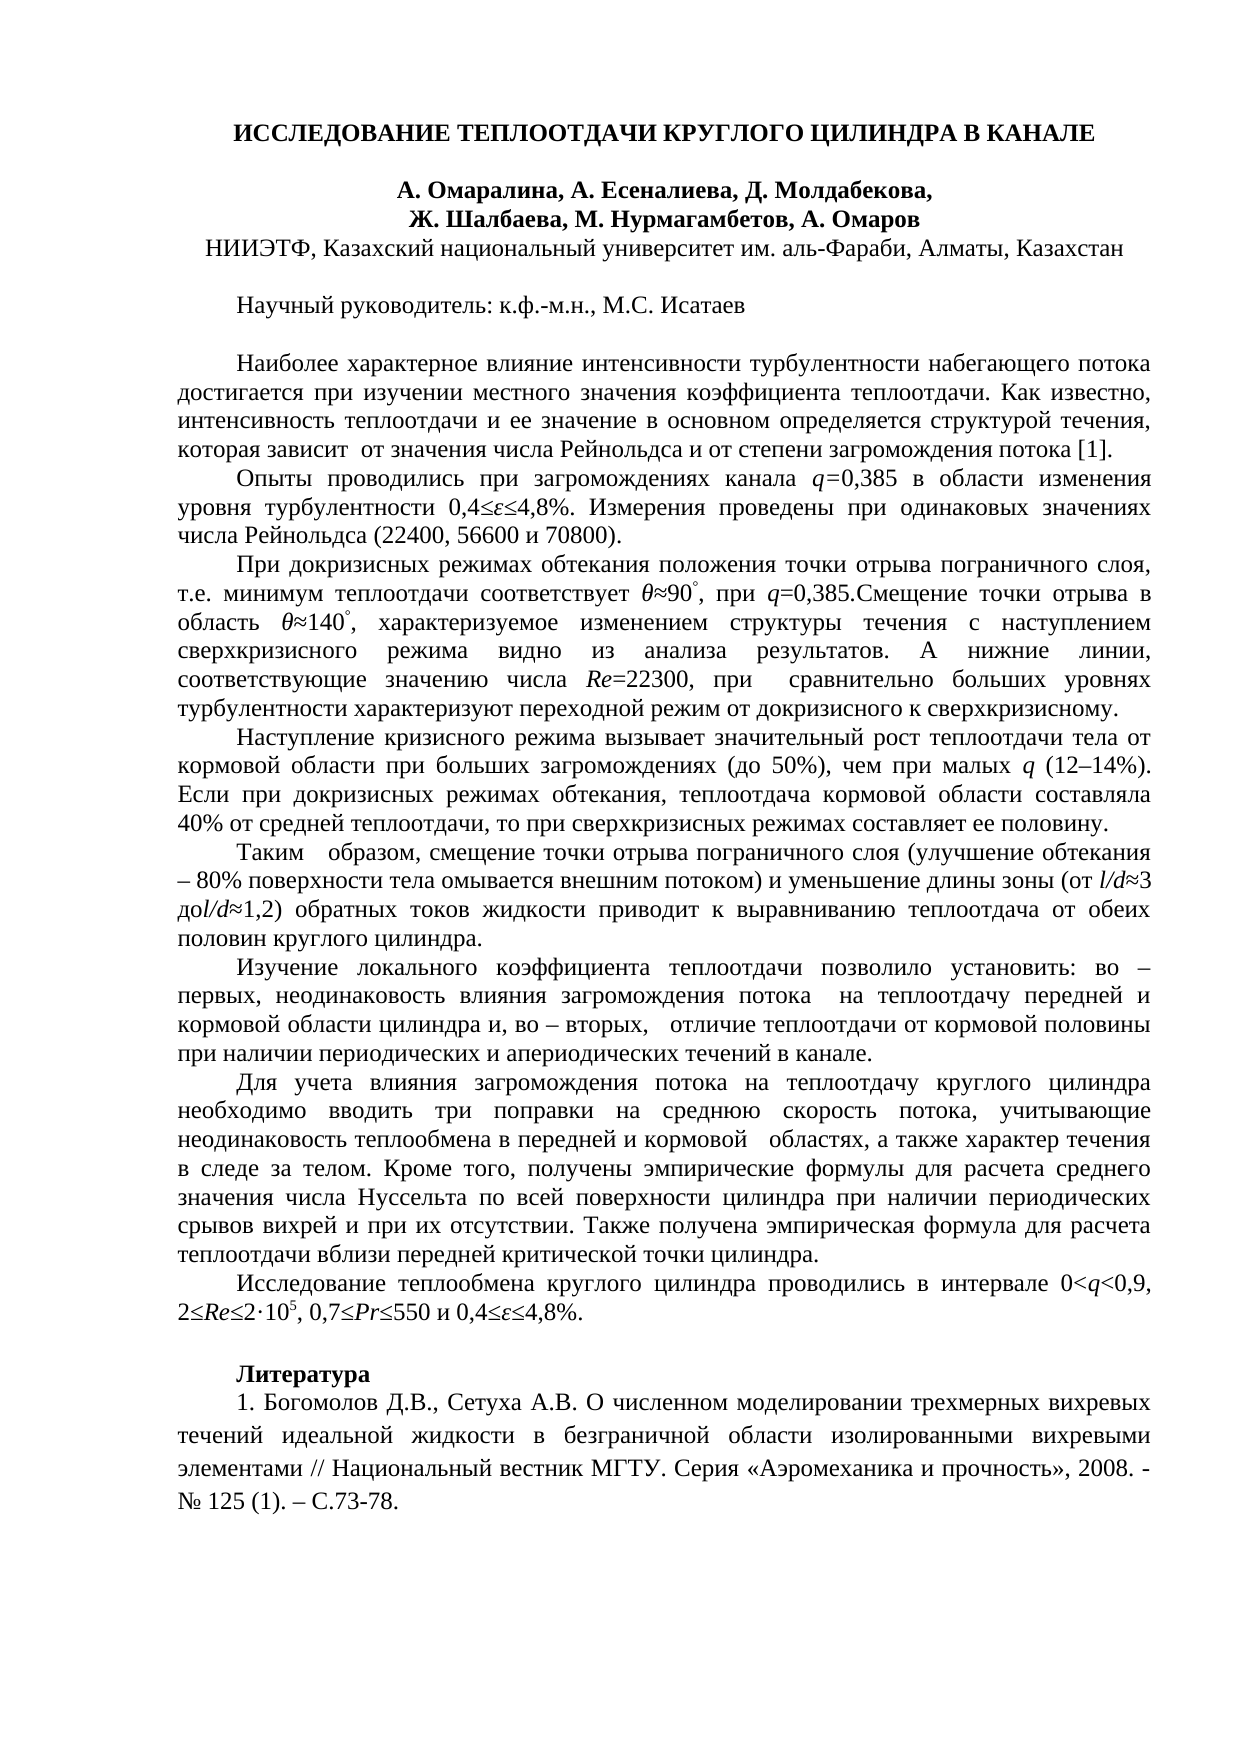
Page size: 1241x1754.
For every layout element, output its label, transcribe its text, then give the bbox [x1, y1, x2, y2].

text Ж. Шалбаева, М. Нурмагамбетов, А. Омаров [177, 204, 1152, 233]
text Научный руководитель: к.ф.-м.н., М.С. Исатаев [177, 291, 1152, 319]
text 1. Богомолов Д.В., Сетуха А.В. О численном моделировании трехмерных вихревых течений идеальной жидкости в безграничной области изолированными вихревыми элементами // Национальный вестник МГТУ. Серия «Аэромеханика и прочность», 2008. -№ 125 (1). – С.73-78. [177, 1387, 1152, 1515]
text Литература [177, 1359, 1152, 1387]
text ИССЛЕДОВАНИЕ ТЕПЛООТДАЧИ КРУГЛОГО ЦИЛИНДРА В КАНАЛЕ [177, 118, 1152, 147]
text Таким образом, смещение точки отрыва пограничного слоя (улучшение обтекания – 80% поверхности тела омывается внешним потоком) и уменьшение длины зоны (от l/d≈3 доl/d≈1,2) обратных токов жидкости приводит к выравниванию теплоотдача от обеих половин круглого цилиндра. [177, 837, 1152, 952]
text НИИЭТФ, Казахский национальный университет им. аль-Фараби, Алматы, Казахстан [177, 233, 1152, 262]
text Для учета влияния загромождения потока на теплоотдачу круглого цилиндра необходимо вводить три поправки на среднюю скорость потока, учитывающие неодинаковость теплообмена в передней и кормовой областях, а также характер течения в следе за телом. Кроме того, получены эмпирические формулы для расчета среднего значения числа Нуссельта по всей поверхности цилиндра при наличии периодических срывов вихрей и при их отсутствии. Также получена эмпирическая формула для расчета теплоотдачи вблизи передней критической точки цилиндра. [177, 1067, 1152, 1268]
text Наступление кризисного режима вызывает значительный рост теплоотдачи тела от кормовой области при больших загромождениях (до 50%), чем при малых q (12–14%). Если при докризисных режимах обтекания, теплоотдача кормовой области составляла 40% от средней теплоотдачи, то при сверхкризисных режимах составляет ее половину. [177, 722, 1152, 837]
text А. Омаралина, А. Есеналиева, Д. Молдабекова, [177, 176, 1152, 204]
text Опыты проводились при загромождениях канала q=0,385 в области изменения уровня турбулентности 0,4≤ε≤4,8%. Измерения проведены при одинаковых значениях числа Рейнольдса (22400, 56600 и 70800). [177, 463, 1152, 549]
text Изучение локального коэффициента теплоотдачи позволило установить: во – первых, неодинаковость влияния загромождения потока на теплоотдачу передней и кормовой области цилиндра и, во – вторых, отличие теплоотдачи от кормовой половины при наличии периодических и апериодических течений в канале. [177, 952, 1152, 1067]
text Исследование теплообмена круглого цилиндра проводились в интервале 0<q<0,9, 2≤Re≤2·105, 0,7≤Pr≤550 и 0,4≤ε≤4,8%. [177, 1268, 1152, 1326]
text Наиболее характерное влияние интенсивности турбулентности набегающего потока достигается при изучении местного значения коэффициента теплоотдачи. Как известно, интенсивность теплоотдачи и ее значение в основном определяется структурой течения, которая зависит от значения числа Рейнольдса и от степени загромождения потока [1]. [177, 348, 1152, 463]
text При докризисных режимах обтекания положения точки отрыва пограничного слоя, т.е. минимум теплоотдачи соответствует θ≈90°, при q=0,385.Смещение точки отрыва в область θ≈140°, характеризуемое изменением структуры течения с наступлением сверхкризисного режима видно из анализа результатов. А нижние линии, соответствующие значению числа Re=22300, при сравнительно больших уровнях турбулентности характеризуют переходной режим от докризисного к сверхкризисному. [177, 549, 1152, 722]
